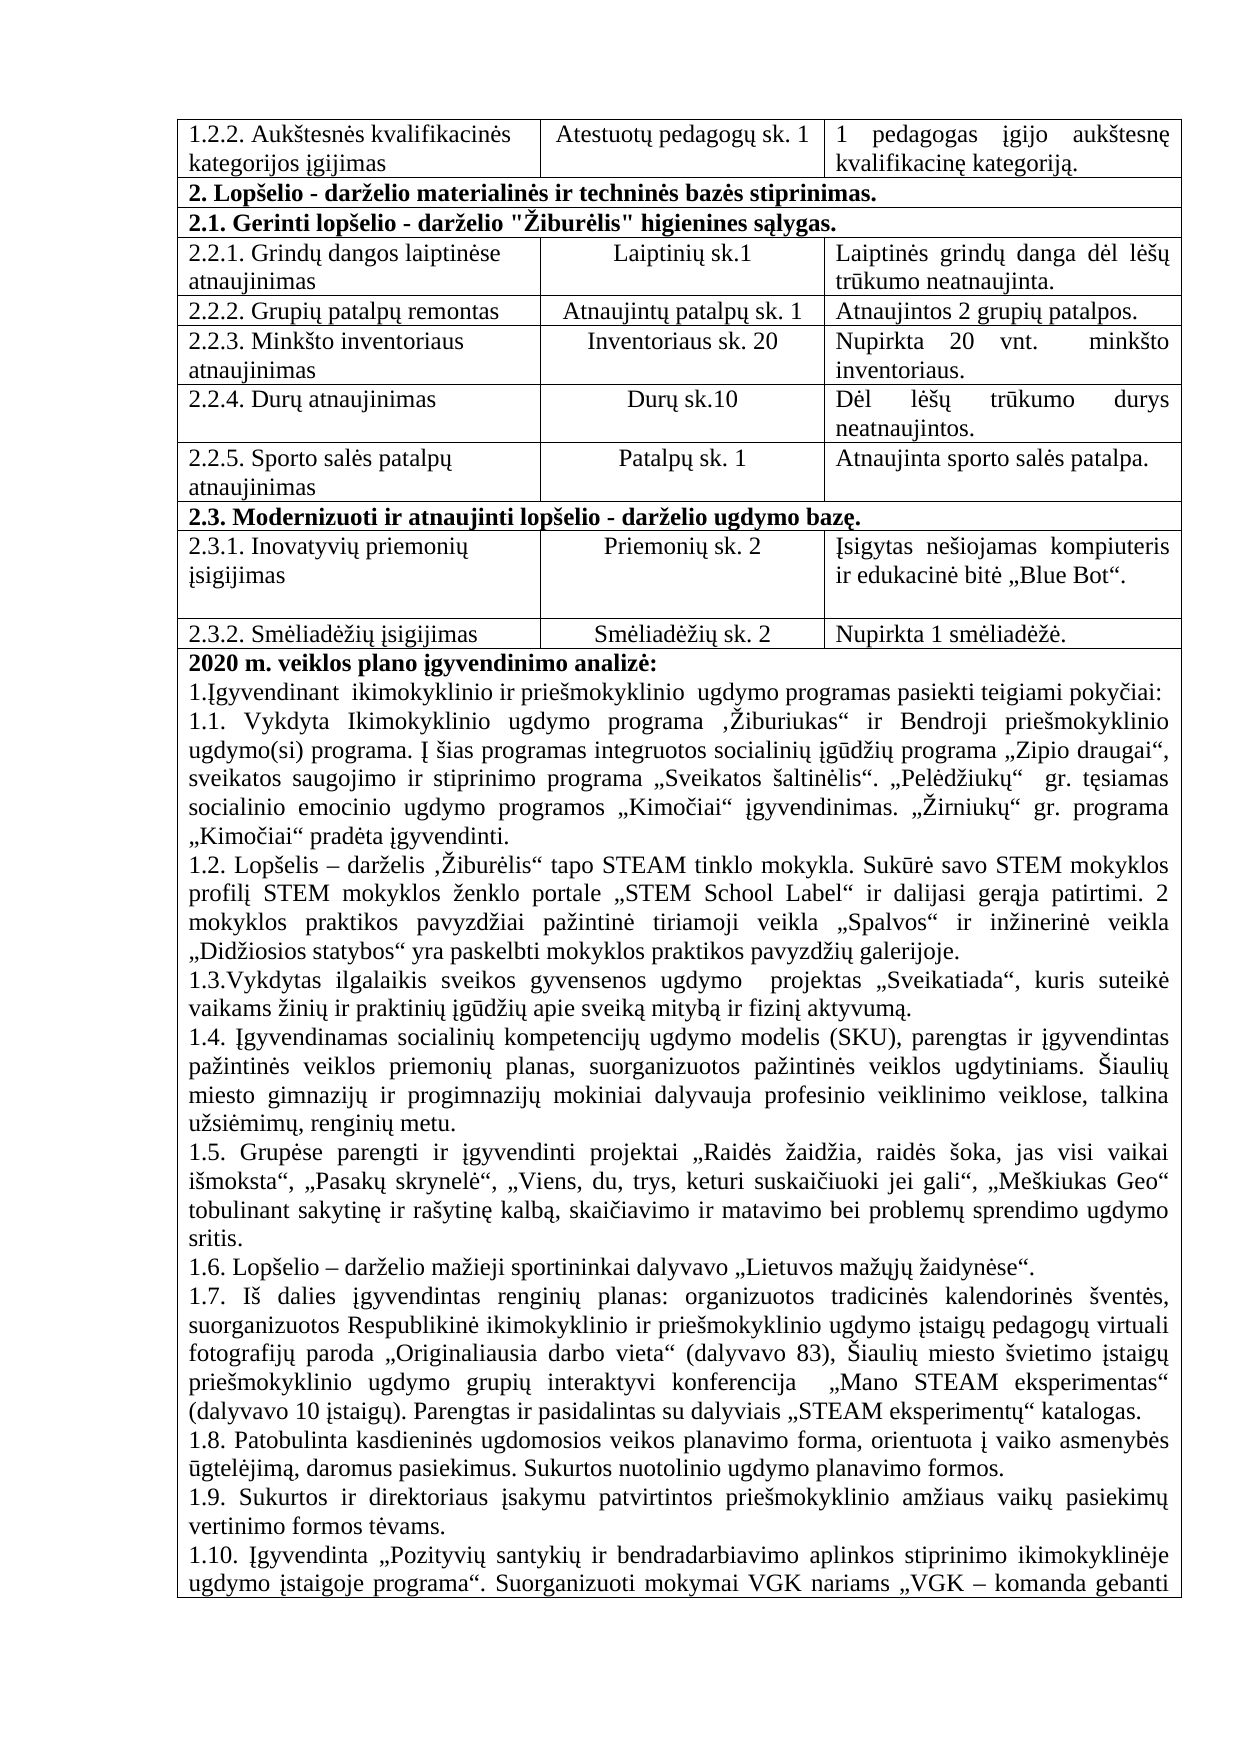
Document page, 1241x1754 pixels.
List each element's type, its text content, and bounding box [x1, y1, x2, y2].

table_cell 2.2.5. Sporto salės patalpų atnaujinimas [178, 443, 540, 501]
table_cell 2.2.4. Durų atnaujinimas [178, 385, 540, 442]
table_cell 2.3.1. Inovatyvių priemonių įsigijimas [178, 531, 540, 618]
table_cell Atnaujinta sporto salės patalpa. [825, 443, 1181, 501]
table_cell 1.2.2. Aukštesnės kvalifikacinės kategorijos įgijimas [178, 120, 540, 177]
table_cell 2.3.2. Smėliadėžių įsigijimas [178, 619, 540, 647]
table_cell 2.2.2. Grupių patalpų remontas [178, 296, 540, 325]
table_cell Priemonių sk. 2 [541, 531, 824, 618]
table_cell 2. Lopšelio - darželio materialinės ir techninės bazės stiprinimas. [178, 178, 1181, 207]
table_cell Smėliadėžių sk. 2 [541, 619, 824, 647]
table_cell 2.3. Modernizuoti ir atnaujinti lopšelio - darželio ugdymo bazę. [178, 502, 1181, 530]
table_cell Inventoriaus sk. 20 [541, 326, 824, 383]
table_cell Durų sk.10 [541, 385, 824, 442]
table_cell Atestuotų pedagogų sk. 1 [541, 120, 824, 177]
table_cell 2.2.3. Minkšto inventoriaus atnaujinimas [178, 326, 540, 383]
table_cell Įsigytas nešiojamas kompiuteris ir edukacinė bitė „Blue Bot“. [825, 531, 1181, 618]
table_cell Atnaujintos 2 grupių patalpos. [825, 296, 1181, 325]
table_cell 2.1. Gerinti lopšelio - darželio "Žiburėlis" higienines sąlygas. [178, 208, 1181, 237]
table_cell Nupirkta 1 smėliadėžė. [825, 619, 1181, 647]
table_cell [178, 649, 1181, 1597]
table_cell Laiptinės grindų danga dėl lėšų trūkumo neatnaujinta. [825, 238, 1181, 295]
table_cell Atnaujintų patalpų sk. 1 [541, 296, 824, 325]
table_cell Patalpų sk. 1 [541, 443, 824, 501]
table_cell Dėl lėšų trūkumo durys neatnaujintos. [825, 385, 1181, 442]
table_cell Nupirkta 20 vnt. minkšto inventoriaus. [825, 326, 1181, 383]
table_cell 2.2.1. Grindų dangos laiptinėse atnaujinimas [178, 238, 540, 295]
table_cell Laiptinių sk.1 [541, 238, 824, 295]
table_cell 1 pedagogas įgijo aukštesnę kvalifikacinę kategoriją. [825, 120, 1181, 177]
